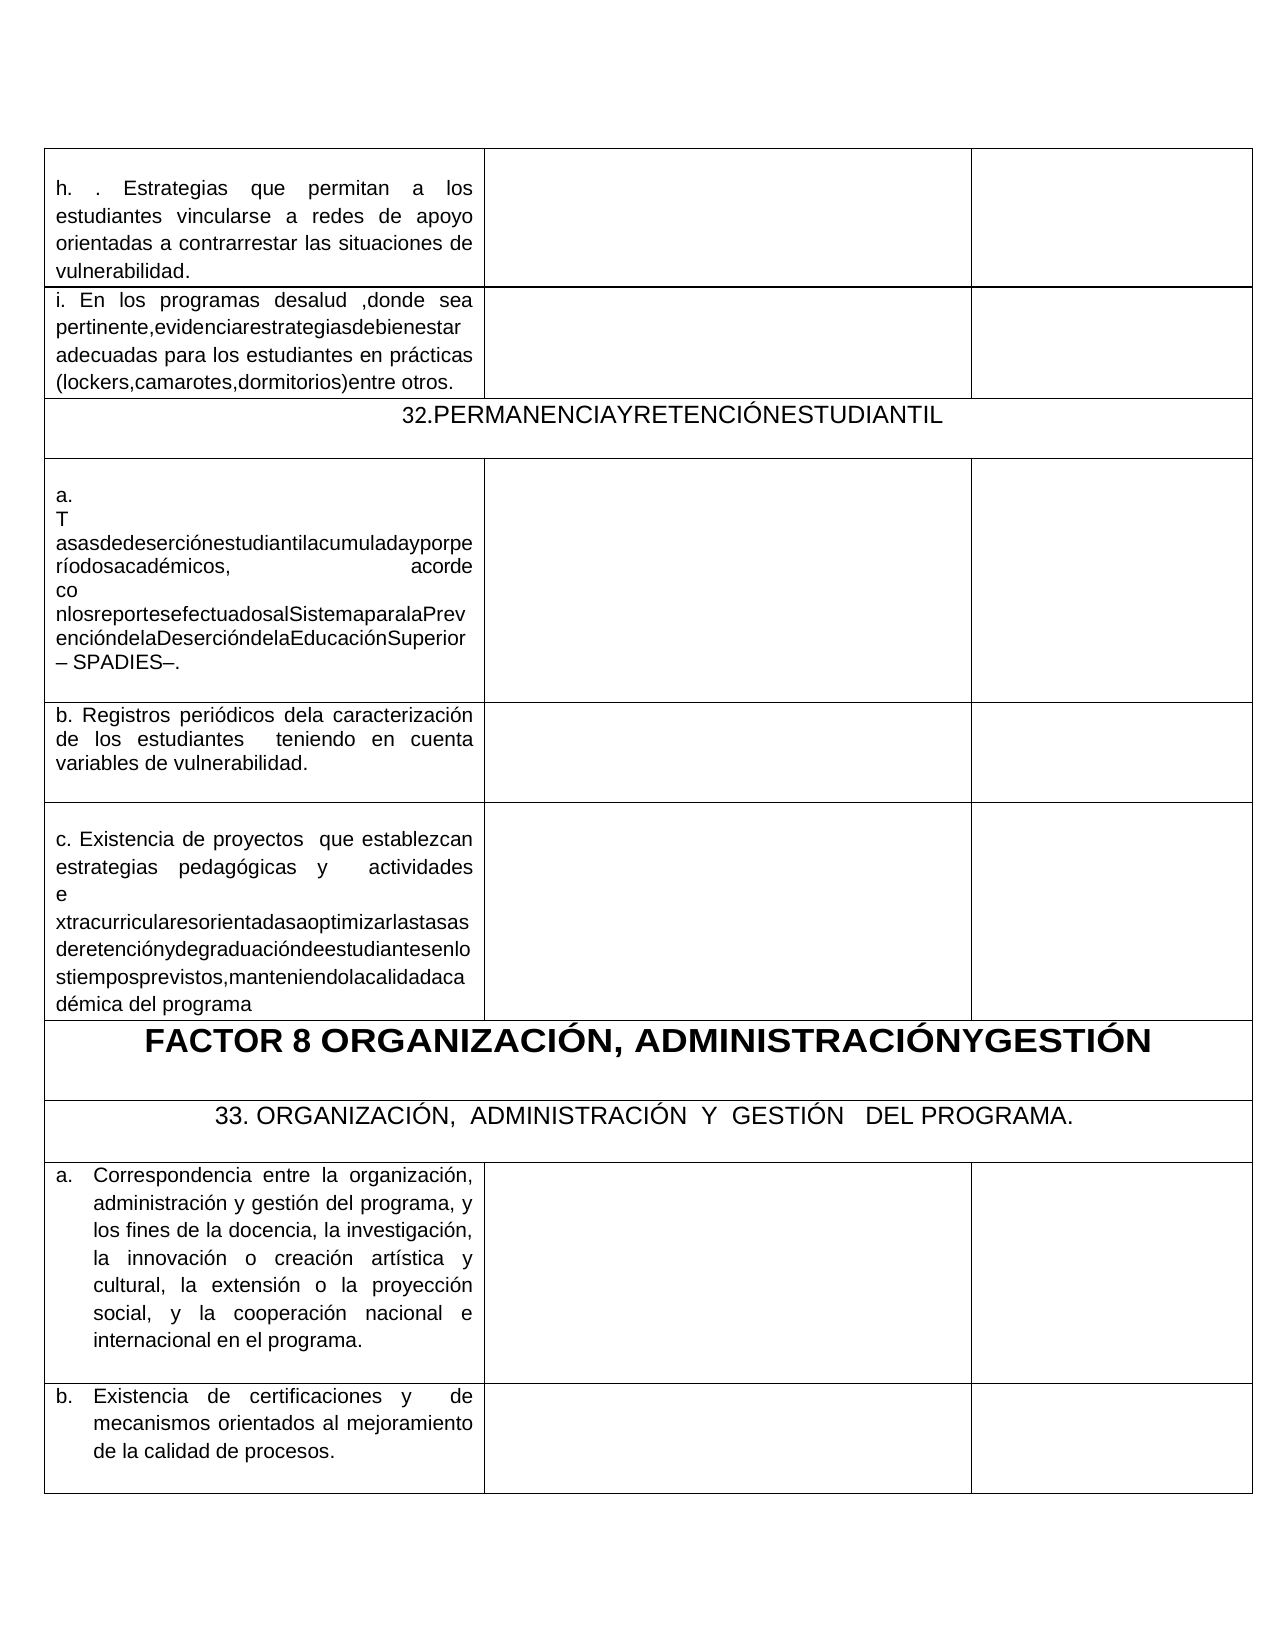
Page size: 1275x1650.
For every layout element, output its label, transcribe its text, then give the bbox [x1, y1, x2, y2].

table_cell c. Existencia de proyectos que establezcan estrategias pedagógicas y actividades extracurricularesorientadasaoptimizarlastasasderetenciónydegraduacióndeestudiantesenlostiemposprevistos,manteniendolacalidadacadémica del programa [45, 803, 484, 1020]
table_cell a. Tasasdedeserciónestudiantilacumuladayporperíodosacadémicos, acorde conlosreportesefectuadosalSistemaparalaPrevencióndelaDesercióndelaEducaciónSuperior– SPADIES–. [45, 459, 484, 702]
table_cell [972, 803, 1252, 1020]
table_cell [972, 288, 1252, 398]
table_cell [972, 1163, 1252, 1383]
table_cell [972, 703, 1252, 802]
table_cell [485, 1163, 971, 1383]
table_cell 32.PERMANENCIAYRETENCIÓNESTUDIANTIL [45, 399, 1252, 457]
table_cell [485, 288, 971, 398]
table_cell [485, 803, 971, 1020]
table_cell FACTOR 8 ORGANIZACIÓN, ADMINISTRACIÓNYGESTIÓN [45, 1021, 1252, 1100]
table_cell h. . Estrategias que permitan a los estudiantes vincularse a redes de apoyo orientadas a contrarrestar las situaciones de vulnerabilidad. [45, 149, 484, 286]
table_cell [485, 149, 971, 286]
table_cell [485, 703, 971, 802]
table_cell 33. ORGANIZACIÓN, ADMINISTRACIÓN Y GESTIÓN DEL PROGRAMA. [45, 1101, 1252, 1162]
table_cell [972, 459, 1252, 702]
table_cell Existencia de certificaciones y de mecanismos orientados al mejoramiento de la calidad de procesos. [45, 1384, 484, 1493]
table_cell [972, 149, 1252, 286]
table_cell Correspondencia entre la organización, administración y gestión del programa, y los fines de la docencia, la investigación, la innovación o creación artística y cultural, la extensión o la proyección social, y la cooperación nacional e internacional en el programa. [45, 1163, 484, 1383]
table_cell [485, 459, 971, 702]
table_cell [972, 1384, 1252, 1493]
table_cell [485, 1384, 971, 1493]
table_cell b. Registros periódicos dela caracterización de los estudiantes teniendo en cuenta variables de vulnerabilidad. [45, 703, 484, 802]
table_cell i. En los programas desalud ,donde sea pertinente,evidenciarestrategiasdebienestar adecuadas para los estudiantes en prácticas (lockers,camarotes,dormitorios)entre otros. [45, 288, 484, 398]
